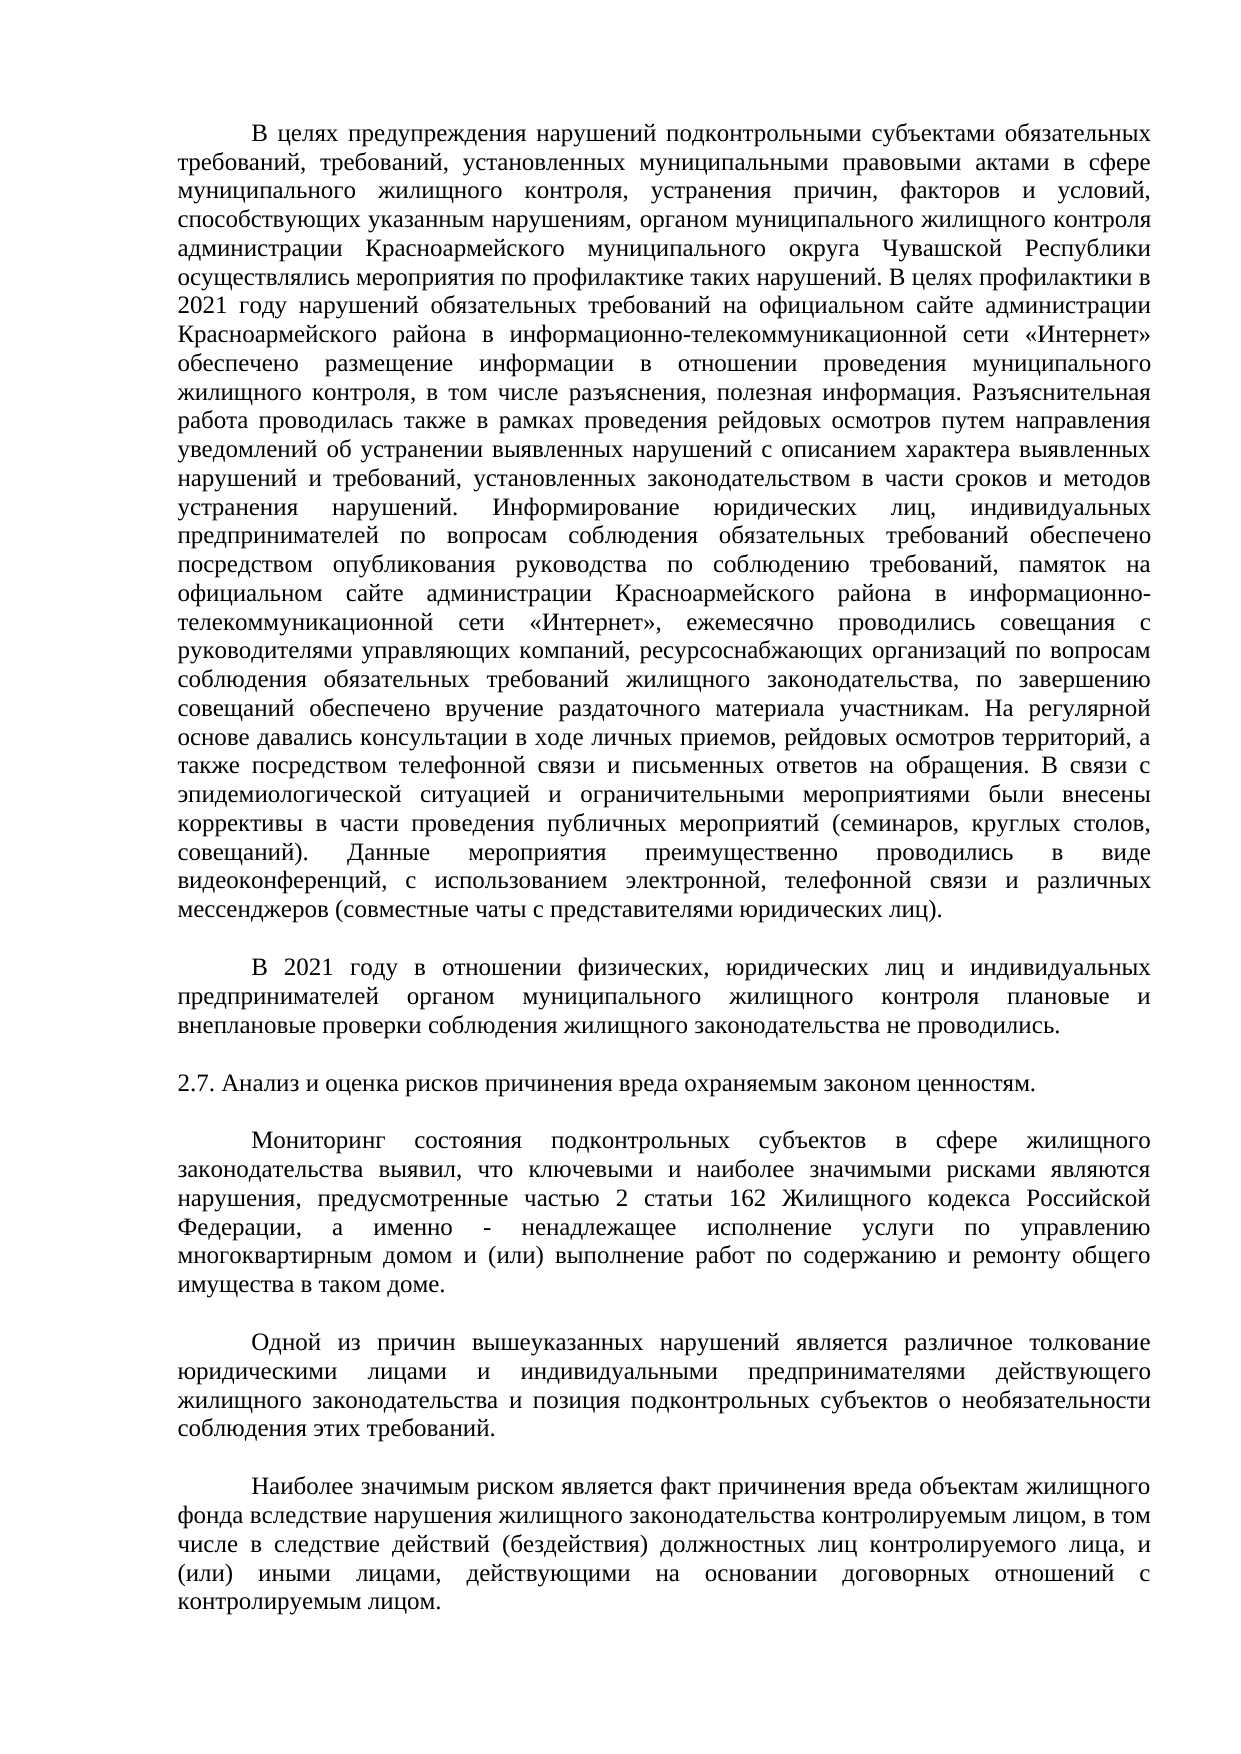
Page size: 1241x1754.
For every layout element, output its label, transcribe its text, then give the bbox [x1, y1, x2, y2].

text Наиболее значимым риском является факт причинения вреда объектам жилищного фонда вследствие нарушения жилищного законодательства контролируемым лицом, в том числе в следствие действий (бездействия) должностных лиц контролируемого лица, и (или) иными лицами, действующими на основании договорных отношений с контролируемым лицом. [177, 1471, 1152, 1615]
text В 2021 году в отношении физических, юридических лиц и индивидуальных предпринимателей органом муниципального жилищного контроля плановые и внеплановые проверки соблюдения жилищного законодательства не проводились. [177, 952, 1152, 1038]
text Мониторинг состояния подконтрольных субъектов в сфере жилищного законодательства выявил, что ключевыми и наиболее значимыми рисками являются нарушения, предусмотренные частью 2 статьи 162 Жилищного кодекса Российской Федерации, а именно - ненадлежащее исполнение услуги по управлению многоквартирным домом и (или) выполнение работ по содержанию и ремонту общего имущества в таком доме. [177, 1126, 1152, 1298]
text 2.7. Анализ и оценка рисков причинения вреда охраняемым законом ценностям. [177, 1068, 1152, 1096]
text Одной из причин вышеуказанных нарушений является различное толкование юридическими лицами и индивидуальными предпринимателями действующего жилищного законодательства и позиция подконтрольных субъектов о необязательности соблюдения этих требований. [177, 1327, 1152, 1442]
text В целях предупреждения нарушений подконтрольными субъектами обязательных требований, требований, установленных муниципальными правовыми актами в сфере муниципального жилищного контроля, устранения причин, факторов и условий, способствующих указанным нарушениям, органом муниципального жилищного контроля администрации Красноармейского муниципального округа Чувашской Республики осуществлялись мероприятия по профилактике таких нарушений. В целях профилактики в 2021 году нарушений обязательных требований на официальном сайте администрации Красноармейского района в информационно-телекоммуникационной сети «Интернет» обеспечено размещение информации в отношении проведения муниципального жилищного контроля, в том числе разъяснения, полезная информация. Разъяснительная работа проводилась также в рамках проведения рейдовых осмотров путем направления уведомлений об устранении выявленных нарушений с описанием характера выявленных нарушений и требований, установленных законодательством в части сроков и методов устранения нарушений. Информирование юридических лиц, индивидуальных предпринимателей по вопросам соблюдения обязательных требований обеспечено посредством опубликования руководства по соблюдению требований, памяток на официальном сайте администрации Красноармейского района в информационно-телекоммуникационной сети «Интернет», ежемесячно проводились совещания с руководителями управляющих компаний, ресурсоснабжающих организаций по вопросам соблюдения обязательных требований жилищного законодательства, по завершению совещаний обеспечено вручение раздаточного материала участникам. На регулярной основе давались консультации в ходе личных приемов, рейдовых осмотров территорий, а также посредством телефонной связи и письменных ответов на обращения. В связи с эпидемиологической ситуацией и ограничительными мероприятиями были внесены коррективы в части проведения публичных мероприятий (семинаров, круглых столов, совещаний). Данные мероприятия преимущественно проводились в виде видеоконференций, с использованием электронной, телефонной связи и различных мессенджеров (совместные чаты с представителями юридических лиц). [177, 118, 1152, 923]
